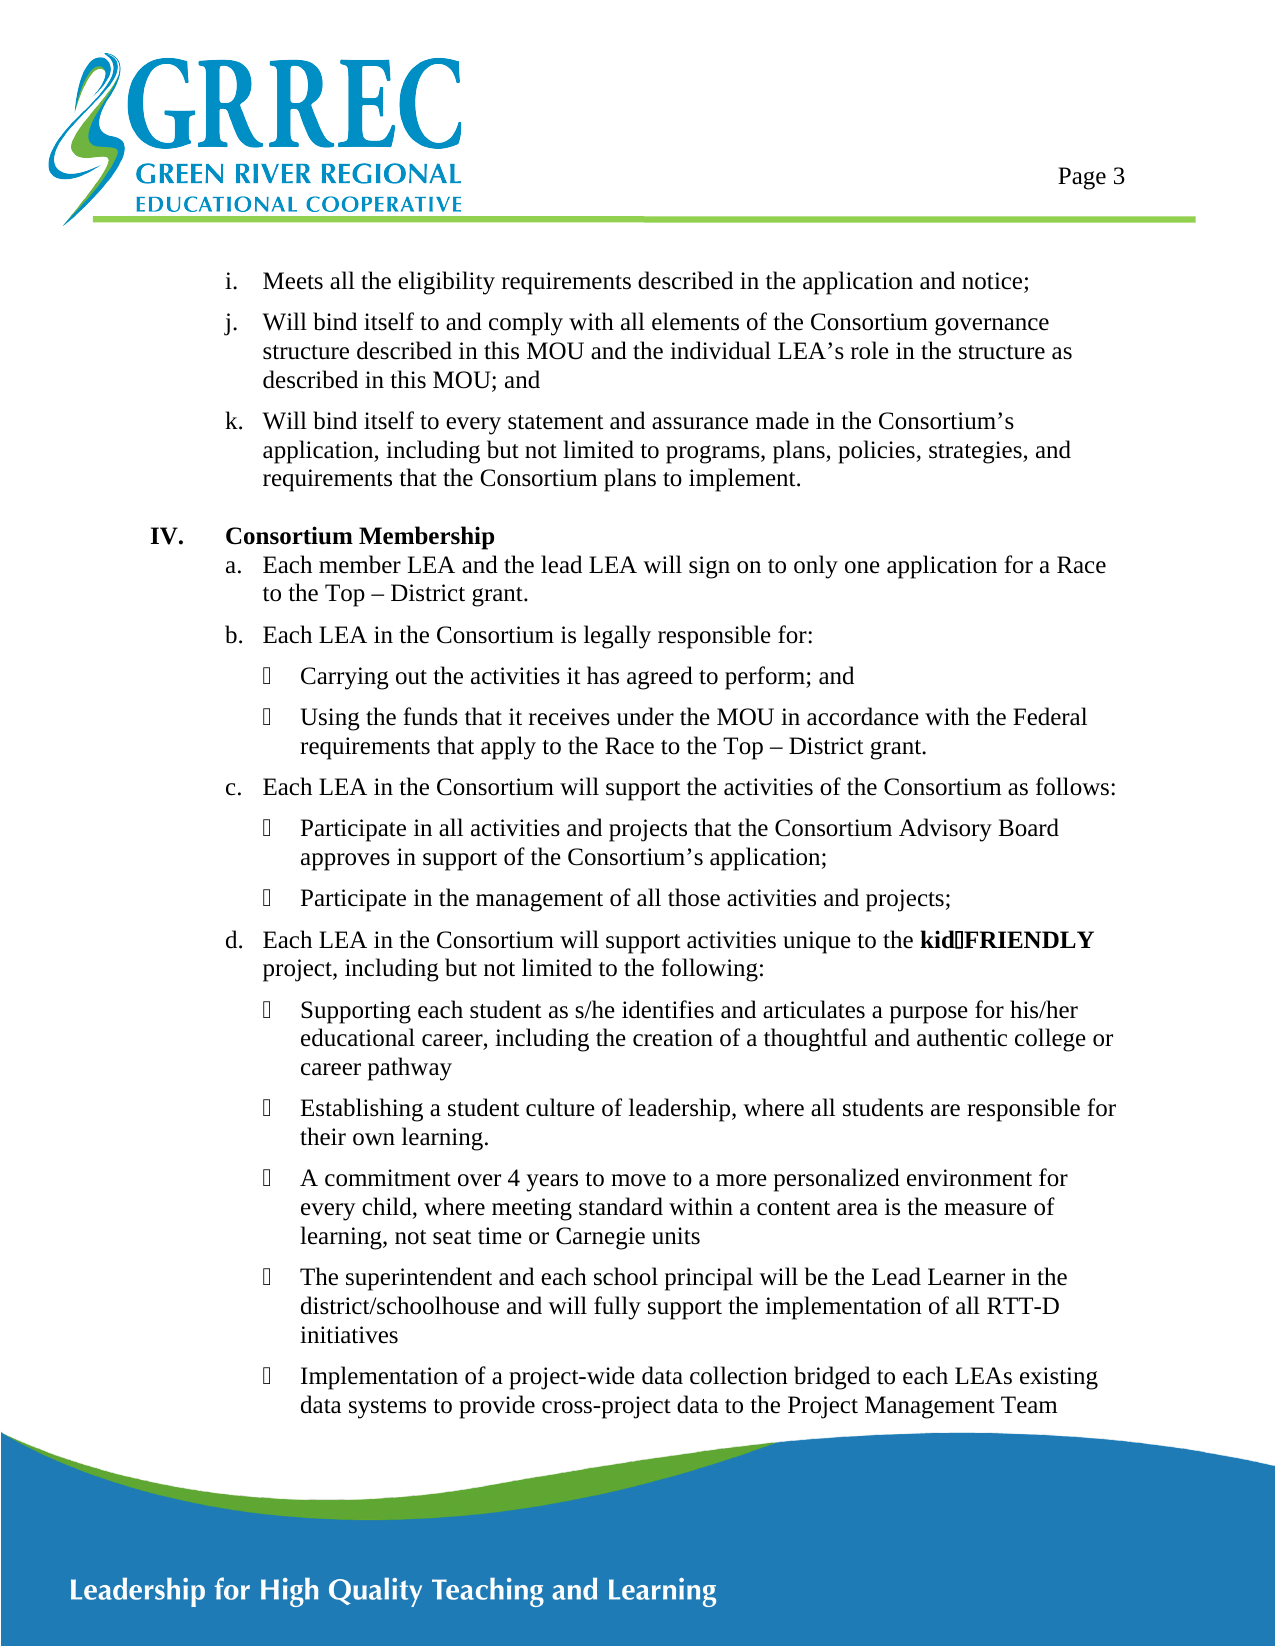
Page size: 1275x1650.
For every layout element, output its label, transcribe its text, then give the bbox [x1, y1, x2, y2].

list Participate in all activities and projects that the Consortium Advisory Board approves in support of the Consortium’s application; [262, 813, 1125, 871]
list Each LEA in the Consortium will support activities unique to the kidFRIENDLY project, including but not limited to the following: [225, 925, 1125, 982]
picture [48, 53, 462, 226]
list Will bind itself to and comply with all elements of the Consortium governance structure described in this MOU and the individual LEA’s role in the structure as described in this MOU; and [225, 307, 1125, 393]
picture [1, 1398, 1275, 1646]
list Consortium Membership [150, 521, 1125, 550]
list A commitment over 4 years to move to a more personalized environment for every child, where meeting standard within a content area is the measure of learning, not seat time or Carnegie units [262, 1163, 1125, 1250]
list Carrying out the activities it has agreed to perform; and [262, 661, 1125, 690]
list Supporting each student as s/he identifies and articulates a purpose for his/her educational career, including the creation of a thoughtful and authentic college or career pathway [262, 995, 1125, 1081]
list Establishing a student culture of leadership, where all students are responsible for their own learning. [262, 1093, 1125, 1151]
list Will bind itself to every statement and assurance made in the Consortium’s application, including but not limited to programs, plans, policies, strategies, and requirements that the Consortium plans to implement. [225, 406, 1125, 492]
list Each member LEA and the lead LEA will sign on to only one application for a Race to the Top – District grant. [225, 550, 1125, 607]
list Implementation of a project-wide data collection bridged to each LEAs existing data systems to provide cross-project data to the Project Management Team [262, 1361, 1125, 1418]
list The superintendent and each school principal will be the Lead Learner in the district/schoolhouse and will fully support the implementation of all RTT-D initiatives [262, 1262, 1125, 1348]
list Participate in the management of all those activities and projects; [262, 883, 1125, 912]
list Each LEA in the Consortium will support the activities of the Consortium as follows: [225, 772, 1125, 801]
list Using the funds that it receives under the MOU in accordance with the Federal requirements that apply to the Race to the Top – District grant. [262, 702, 1125, 760]
picture [48, 53, 113, 157]
list Each LEA in the Consortium is legally responsible for: [225, 620, 1125, 648]
list Meets all the eligibility requirements described in the application and notice; [225, 266, 1125, 295]
